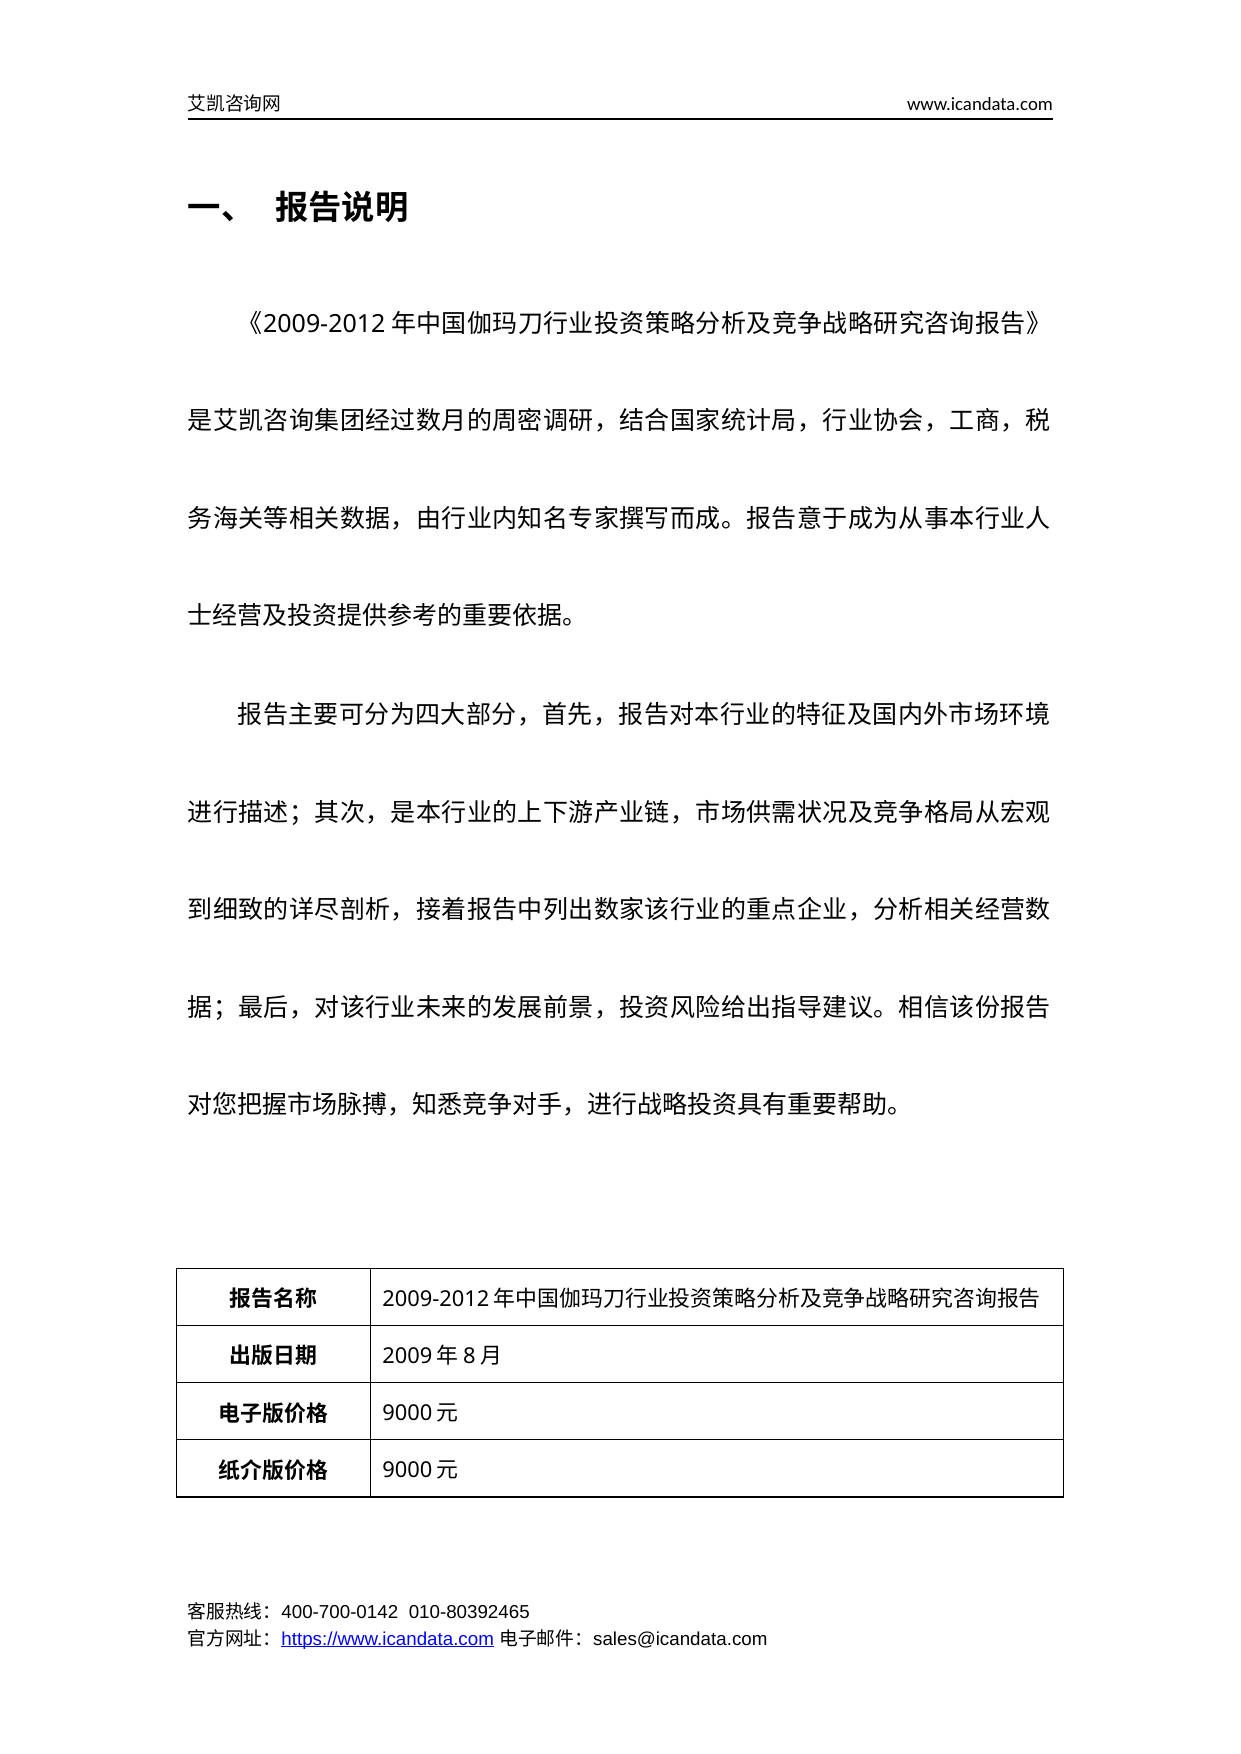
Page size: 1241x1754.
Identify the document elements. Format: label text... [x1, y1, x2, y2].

table_header 报告名称 [177, 1269, 370, 1325]
table_cell 电子版价格 [177, 1383, 370, 1439]
subtitle 报告说明 [187, 172, 1053, 237]
text 《2009-2012年中国伽玛刀行业投资策略分析及竞争战略研究咨询报告》是艾凯咨询集团经过数月的周密调研，结合国家统计局，行业协会，工商，税务海关等相关数据，由行业内知名专家撰写而成。报告意于成为从事本行业人士经营及投资提供参考的重要依据。 [187, 289, 1053, 646]
table_cell 9000元 [371, 1383, 1063, 1439]
table_cell 9000元 [371, 1440, 1063, 1496]
table_cell 纸介版价格 [177, 1440, 370, 1496]
table_header 2009-2012年中国伽玛刀行业投资策略分析及竞争战略研究咨询报告 [371, 1269, 1063, 1325]
table_cell 出版日期 [177, 1326, 370, 1382]
text 报告主要可分为四大部分，首先，报告对本行业的特征及国内外市场环境进行描述；其次，是本行业的上下游产业链，市场供需状况及竞争格局从宏观到细致的详尽剖析，接着报告中列出数家该行业的重点企业，分析相关经营数据；最后，对该行业未来的发展前景，投资风险给出指导建议。相信该份报告对您把握市场脉搏，知悉竞争对手，进行战略投资具有重要帮助。 [187, 681, 1053, 1136]
table_cell 2009年8月 [371, 1326, 1063, 1382]
